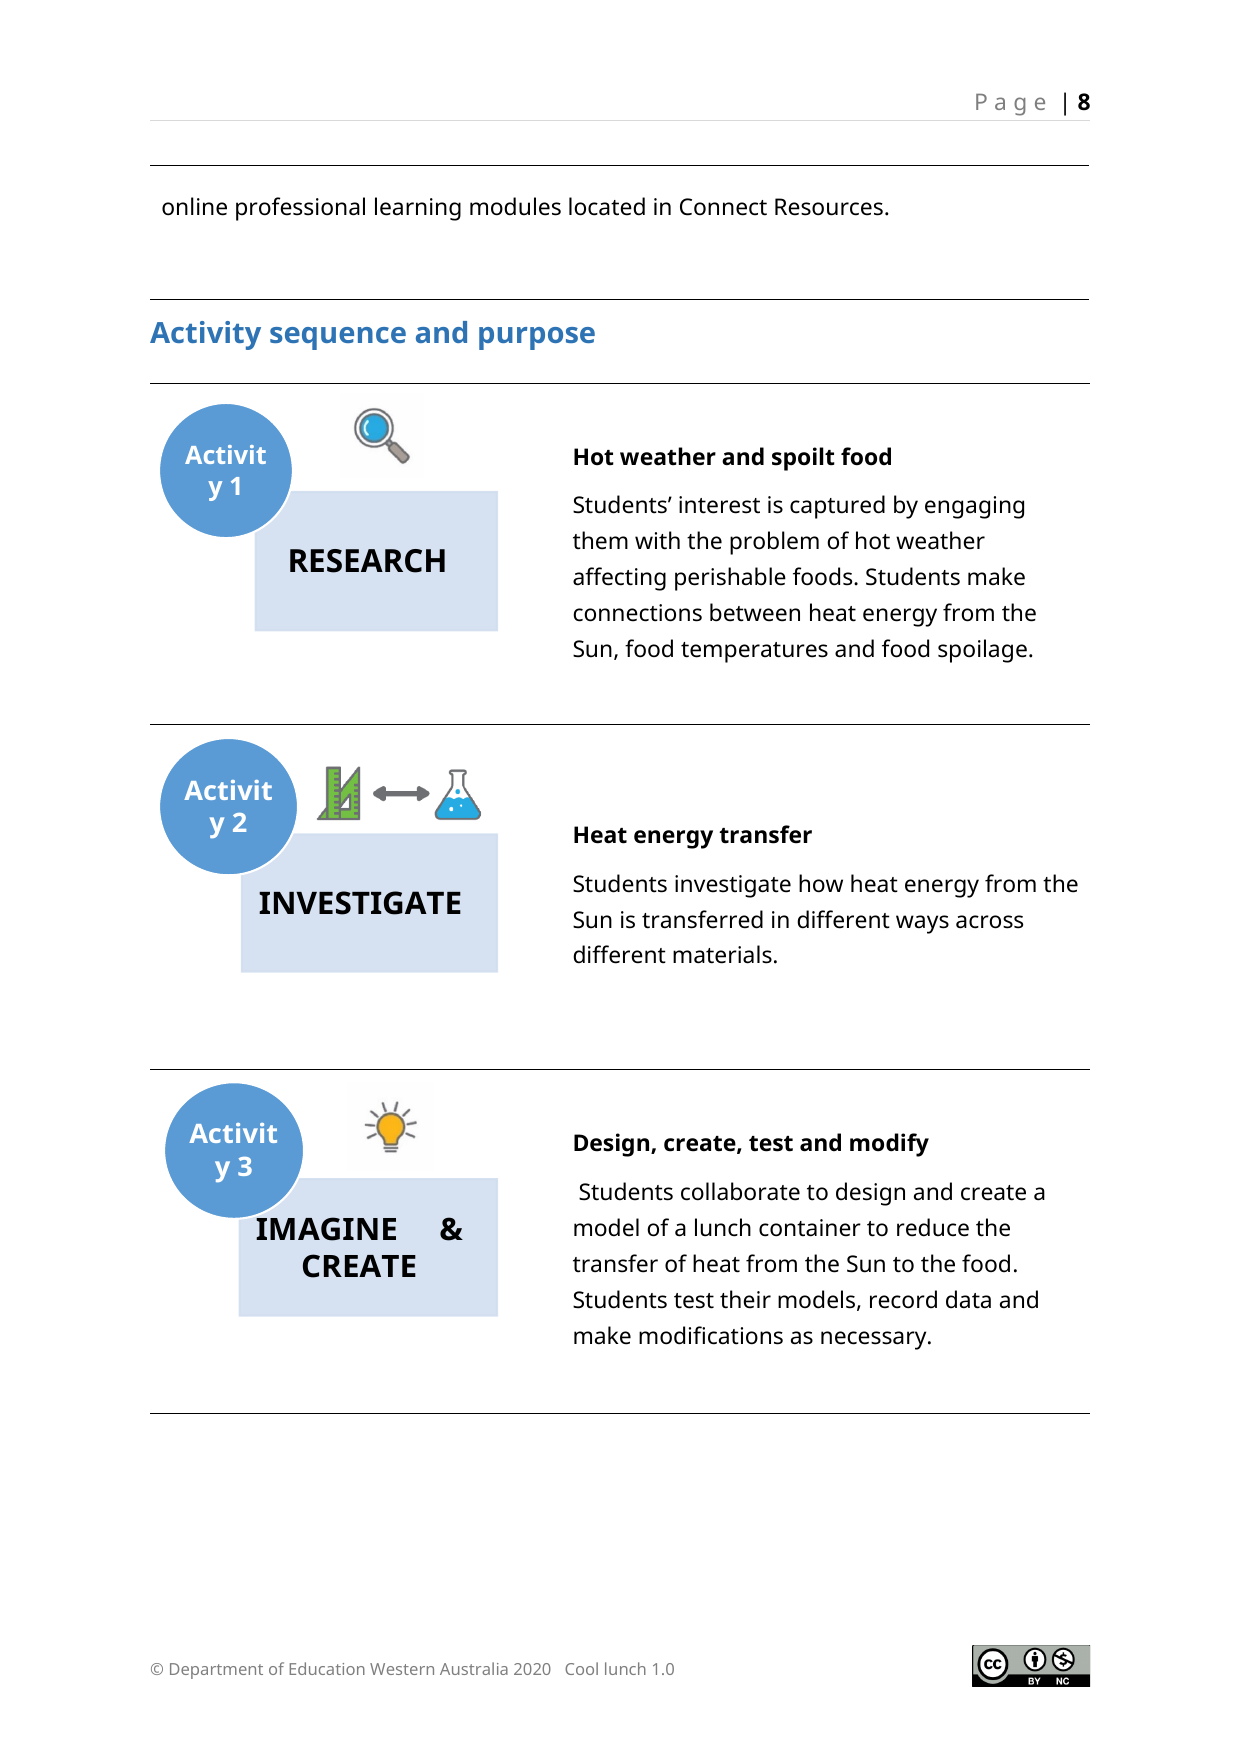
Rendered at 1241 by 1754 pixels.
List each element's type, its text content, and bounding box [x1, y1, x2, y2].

table_header [150, 384, 563, 724]
table_cell [150, 1070, 563, 1413]
table_header Hot weather and spoilt food Students’ interest is captured by engaging them with the problem of hot weather affecting perishable foods. Students make connections between heat energy from the Sun, food temperatures and food spoilage. [564, 384, 1090, 724]
picture [339, 393, 424, 478]
picture [346, 1082, 435, 1171]
subtitle Activity sequence and purpose [150, 313, 1090, 352]
picture [315, 760, 482, 822]
picture [972, 1645, 1091, 1687]
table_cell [150, 166, 1089, 299]
table_cell Heat energy transfer Students investigate how heat energy from the Sun is transferred in different ways across different materials. [564, 725, 1090, 1068]
table_cell Design, create, test and modify Students collaborate to design and create a model of a lunch container to reduce the transfer of heat from the Sun to the food. Students test their models, record data and make modifications as necessary. [564, 1070, 1090, 1413]
table_cell [150, 725, 563, 1068]
